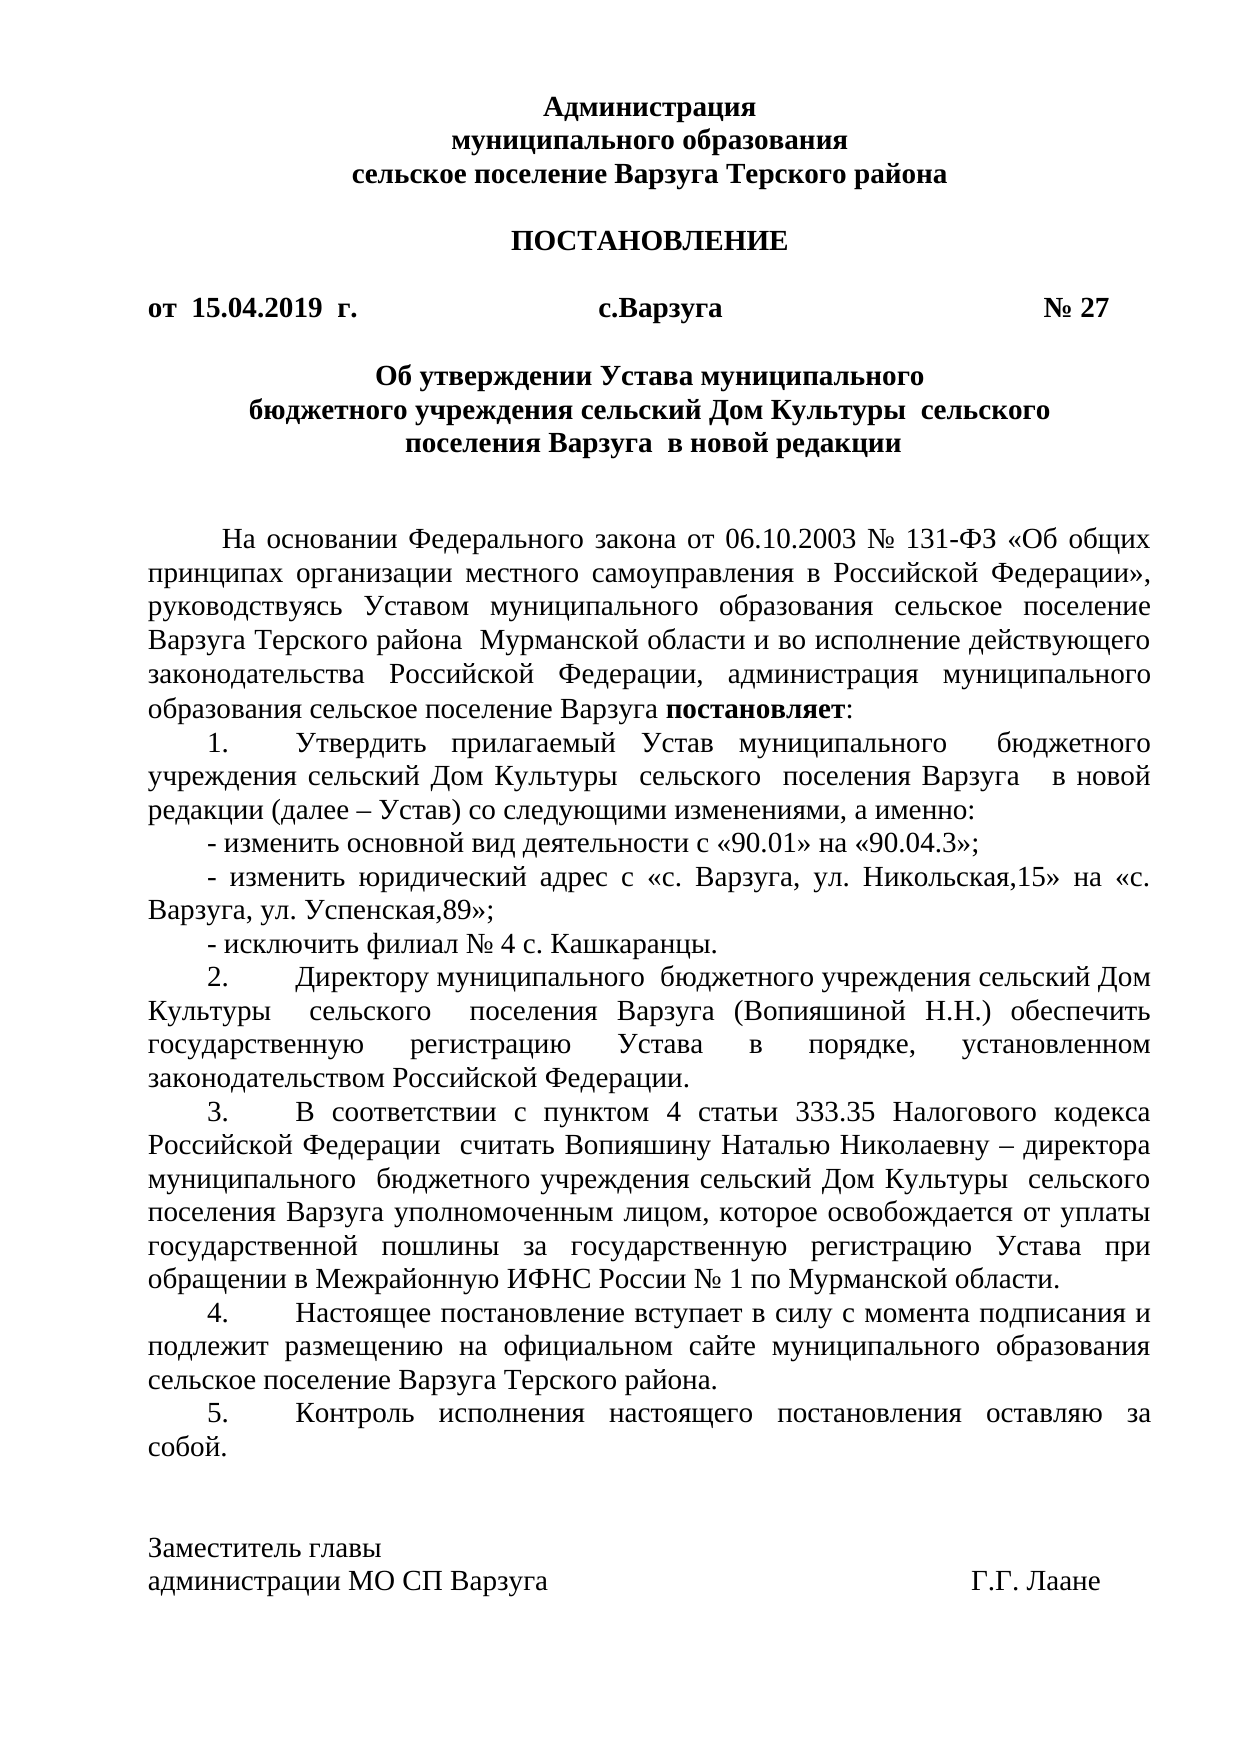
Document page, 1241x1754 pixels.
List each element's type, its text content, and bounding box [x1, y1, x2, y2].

list Контроль исполнения настоящего постановления оставляю за собой. [148, 1396, 1152, 1463]
text Администрация [148, 89, 1152, 122]
text ПОСТАНОВЛЕНИЕ [148, 223, 1152, 256]
list Настоящее постановление вступает в силу с момента подписания и подлежит размещению на официальном сайте муниципального образования сельское поселение Варзуга Терского района. [148, 1295, 1152, 1396]
list В соответствии с пунктом 4 статьи 333.35 Налогового кодекса Российской Федерации считать Вопияшину Наталью Николаевну – директора муниципального бюджетного учреждения сельский Дом Культуры сельского поселения Варзуга уполномоченным лицом, которое освобождается от уплаты государственной пошлины за государственную регистрацию Устава при обращении в Межрайонную ИФНС России № 1 по Мурманской области. [148, 1094, 1152, 1295]
text На основании Федерального закона от 06.10.2003 № 131-ФЗ «Об общих принципах организации местного самоуправления в Российской Федерации», руководствуясь Уставом муниципального образования сельское поселение Варзуга Терского района Мурманской области и во исполнение действующего законодательства Российской Федерации, администрация муниципального образования сельское поселение Варзуга постановляет: [148, 521, 1152, 725]
text от 15.04.2019 г. с.Варзуга № 27 [148, 290, 1152, 323]
text администрации МО СП Варзуга Г.Г. Лаане [148, 1563, 1152, 1597]
text Об утверждении Устава муниципального [148, 358, 1152, 392]
text бюджетного учреждения сельский Дом Культуры сельского [148, 392, 1152, 426]
list Утвердить прилагаемый Устав муниципального бюджетного учреждения сельский Дом Культуры сельского поселения Варзуга в новой редакции (далее – Устав) со следующими изменениями, а именно: [148, 725, 1152, 825]
list - изменить основной вид деятельности с «90.01» на «90.04.3»; [207, 825, 1152, 859]
text поселения Варзуга в новой редакции [148, 426, 1152, 459]
list Директору муниципального бюджетного учреждения сельский Дом Культуры сельского поселения Варзуга (Вопияшиной Н.Н.) обеспечить государственную регистрацию Устава в порядке, установленном законодательством Российской Федерации. [148, 959, 1152, 1094]
text муниципального образования [148, 122, 1152, 156]
list - исключить филиал № 4 с. Кашкаранцы. [207, 926, 1152, 959]
text сельское поселение Варзуга Терского района [148, 156, 1152, 189]
text Заместитель главы [148, 1530, 1152, 1563]
list - изменить юридический адрес с «с. Варзуга, ул. Никольская,15» на «с. Варзуга, ул. Успенская,89»; [148, 859, 1152, 926]
